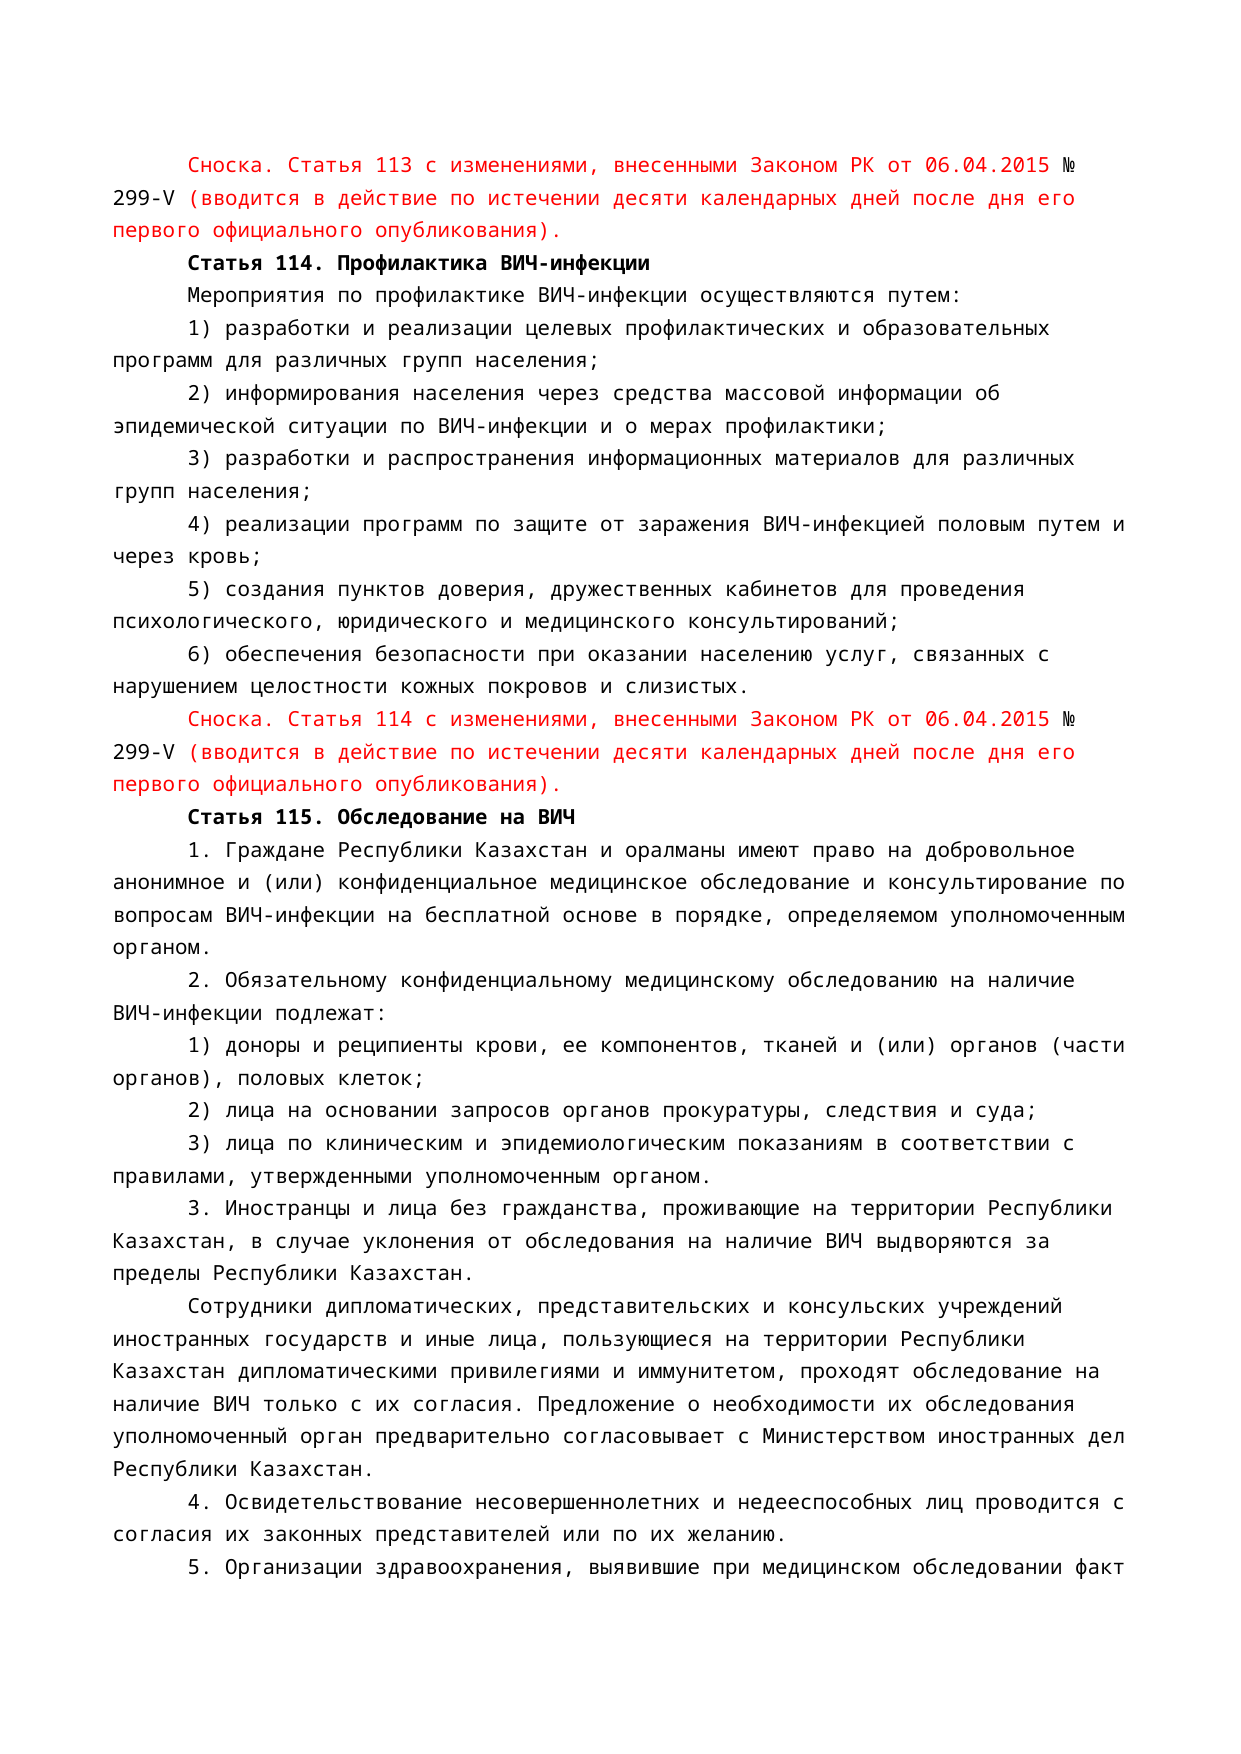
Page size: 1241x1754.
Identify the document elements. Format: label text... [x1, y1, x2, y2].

text Статья 114. Профилактика ВИЧ-инфекции [112, 248, 1128, 276]
text Статья 115. Обследование на ВИЧ [112, 802, 1128, 831]
text Мероприятия по профилактике ВИЧ-инфекции осуществляются путем: 1) разработки и реализации целевых профилактических и образовательных программ для различных групп населения; 2) информирования населения через средства массовой информации об эпидемической ситуации по ВИЧ-инфекции и о мерах профилактики; 3) разработки и распространения информационных материалов для различных групп населения; 4) реализации программ по защите от заражения ВИЧ-инфекцией половым путем и через кровь; 5) создания пунктов доверия, дружественных кабинетов для проведения психологического, юридического и медицинского консультирований; 6) обеспечения безопасности при оказании населению услуг, связанных с нарушением целостности кожных покровов и слизистых. Сноска. Статья 114 с изменениями, внесенными Законом РК от 06.04.2015 № 299-V (вводится в действие по истечении десяти календарных дней после дня его первого официального опубликования). [112, 280, 1128, 798]
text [112, 150, 1128, 244]
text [112, 835, 1128, 1580]
